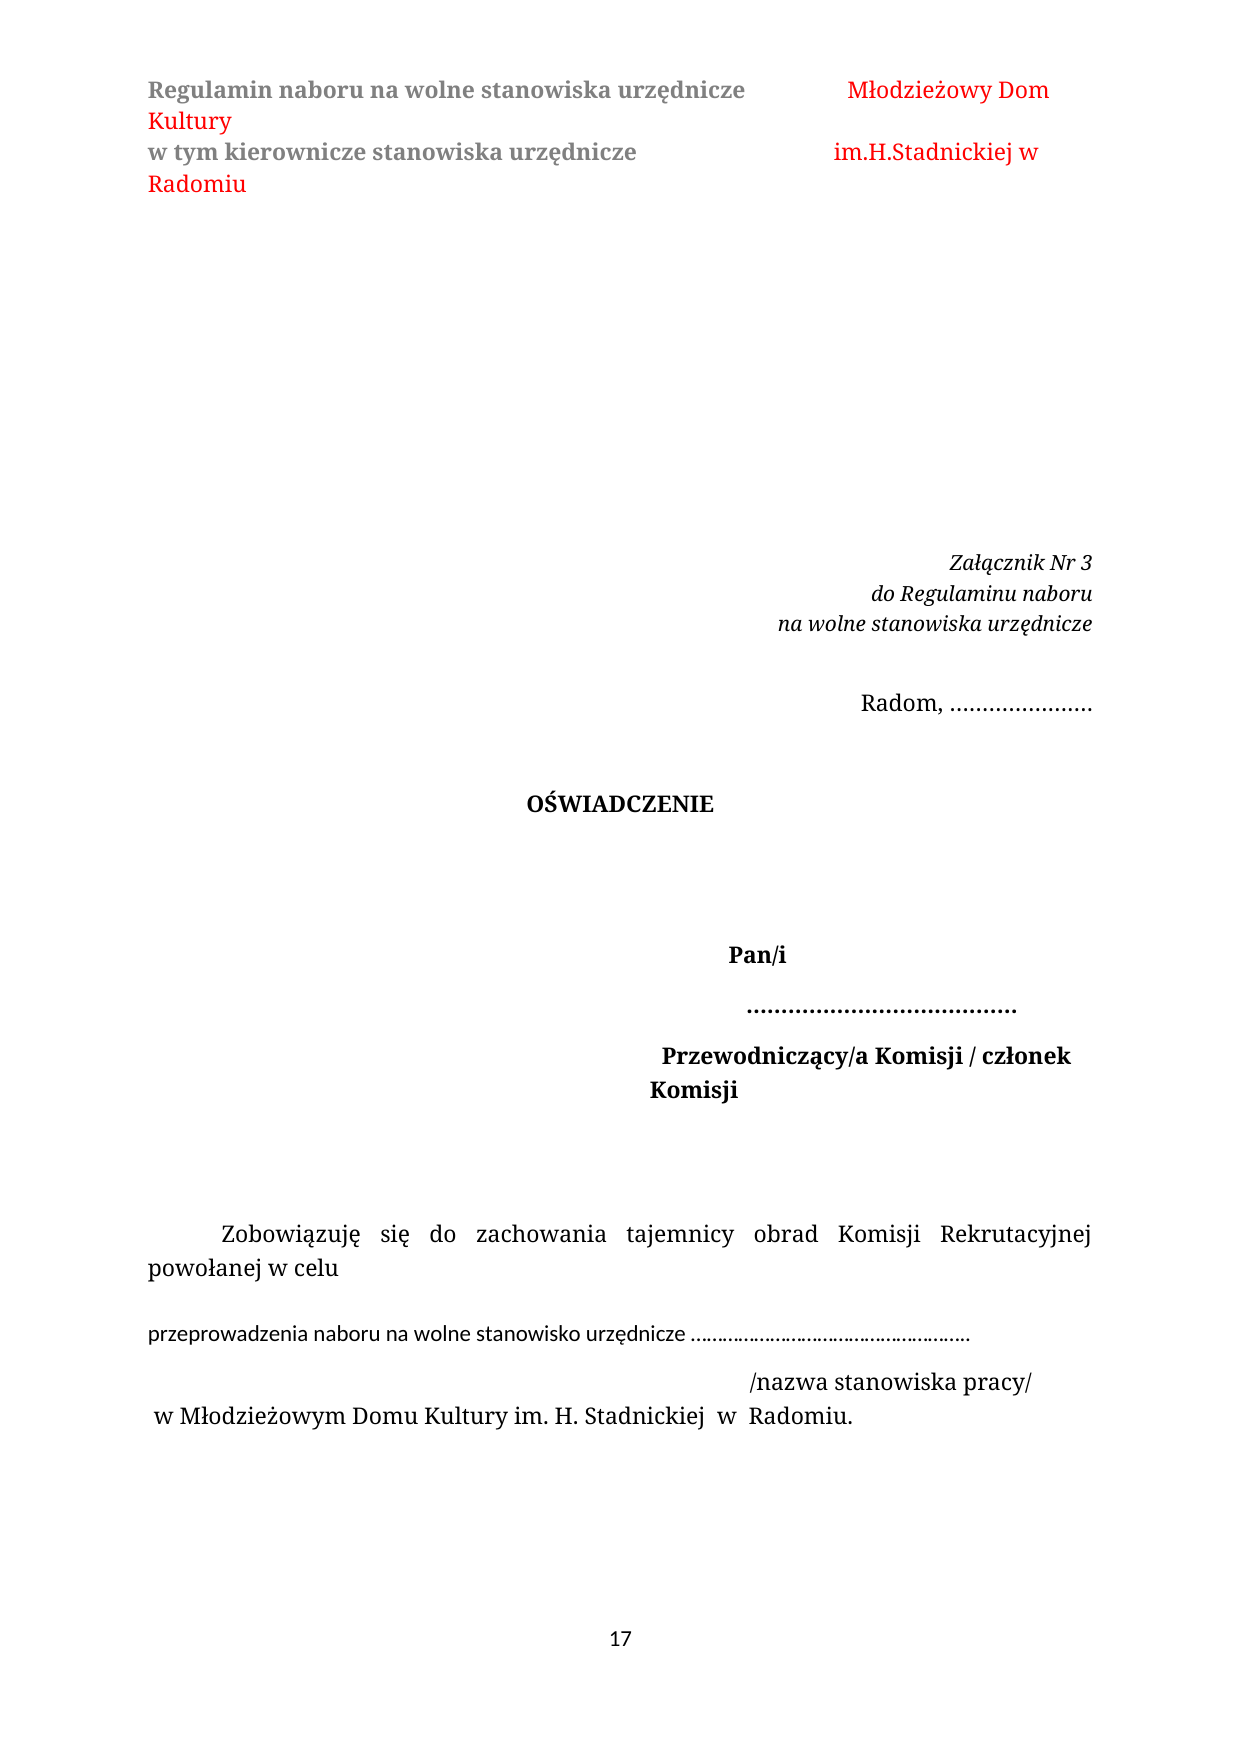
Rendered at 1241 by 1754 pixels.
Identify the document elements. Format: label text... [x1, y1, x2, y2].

text Radom, …………………. [148, 687, 1092, 718]
text na wolne stanowiska urzędnicze [148, 609, 1092, 638]
text Przewodniczący/a Komisji / członek Komisji [295, 1040, 1092, 1105]
text Załącznik Nr 3 [148, 548, 1092, 577]
text OŚWIADCZENIE [148, 788, 1092, 819]
text przeprowadzenia naboru na wolne stanowisko urzędnicze …………………………………………….. [148, 1319, 1092, 1347]
text /nazwa stanowiska pracy/ [664, 1366, 1092, 1397]
text ………………………………… [148, 989, 1092, 1021]
text Pan/i [369, 939, 1092, 970]
text do Regulaminu naboru [148, 579, 1092, 607]
text Zobowiązuję się do zachowania tajemnicy obrad Komisji Rekrutacyjnej powołanej w celu [148, 1218, 1092, 1283]
text w Młodzieżowym Domu Kultury im. H. Stadnickiej w Radomiu. [148, 1400, 1092, 1431]
